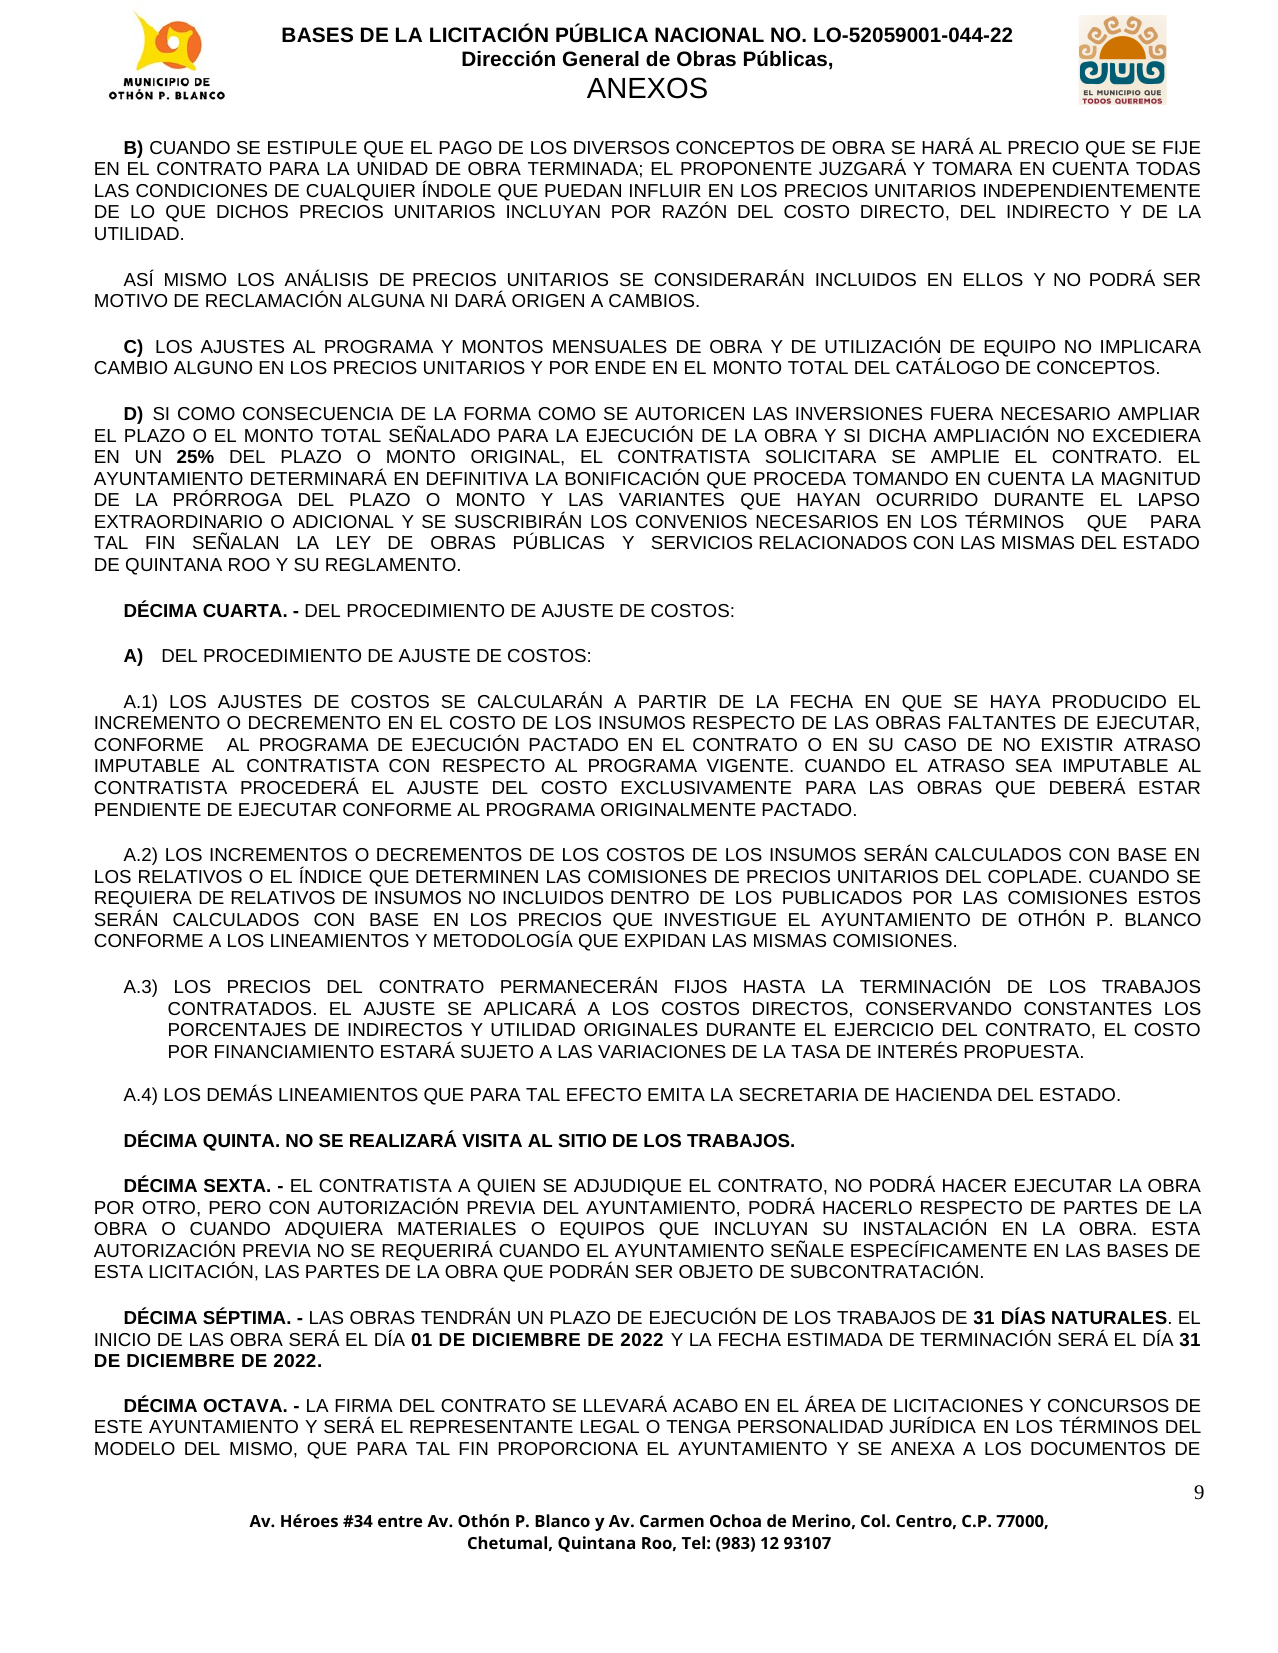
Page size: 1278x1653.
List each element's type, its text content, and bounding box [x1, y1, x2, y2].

text A.3) LOS PRECIOS DEL CONTRATO PERMANECERÁN FIJOS HASTA LA TERMINACIÓN DE LOS TRABAJOS CONTRATADOS. EL AJUSTE SE APLICARÁ A LOS COSTOS DIRECTOS, CONSERVANDO CONSTANTES LOS PORCENTAJES DE INDIRECTOS Y UTILIDAD ORIGINALES DURANTE EL EJERCICIO DEL CONTRATO, EL COSTO POR FINANCIAMIENTO ESTARÁ SUJETO A LAS VARIACIONES DE LA TASA DE INTERÉS PROPUESTA. [123, 976, 1201, 1062]
text A.1) LOS AJUSTES DE COSTOS SE CALCULARÁN A PARTIR DE LA FECHA EN QUE SE HAYA PRODUCIDO EL INCREMENTO O DECREMENTO EN EL COSTO DE LOS INSUMOS RESPECTO DE LAS OBRAS FALTANTES DE EJECUTAR, CONFORME AL PROGRAMA DE EJECUCIÓN PACTADO EN EL CONTRATO O EN SU CASO DE NO EXISTIR ATRASO IMPUTABLE AL CONTRATISTA CON RESPECTO AL PROGRAMA VIGENTE. CUANDO EL ATRASO SEA IMPUTABLE AL CONTRATISTA PROCEDERÁ EL AJUSTE DEL COSTO EXCLUSIVAMENTE PARA LAS OBRAS QUE DEBERÁ ESTAR PENDIENTE DE EJECUTAR CONFORME AL PROGRAMA ORIGINALMENTE PACTADO. [94, 691, 1201, 820]
picture [1078, 15, 1167, 105]
text A.4) LOS DEMÁS LINEAMIENTOS QUE PARA TAL EFECTO EMITA LA SECRETARIA DE HACIENDA DEL ESTADO. [94, 1084, 1201, 1105]
text DÉCIMA SEXTA. - EL CONTRATISTA A QUIEN SE ADJUDIQUE EL CONTRATO, NO PODRÁ HACER EJECUTAR LA OBRA POR OTRO, PERO CON AUTORIZACIÓN PREVIA DEL AYUNTAMIENTO, PODRÁ HACERLO RESPECTO DE PARTES DE LA OBRA O CUANDO ADQUIERA MATERIALES O EQUIPOS QUE INCLUYAN SU INSTALACIÓN EN LA OBRA. ESTA AUTORIZACIÓN PREVIA NO SE REQUERIRÁ CUANDO EL AYUNTAMIENTO SEÑALE ESPECÍFICAMENTE EN LAS BASES DE ESTA LICITACIÓN, LAS PARTES DE LA OBRA QUE PODRÁN SER OBJETO DE SUBCONTRATACIÓN. [94, 1175, 1201, 1283]
text DÉCIMA QUINTA. NO SE REALIZARÁ VISITA AL SITIO DE LOS TRABAJOS. [94, 1129, 1201, 1151]
text DÉCIMA SÉPTIMA. - LAS OBRAS TENDRÁN UN PLAZO DE EJECUCIÓN DE LOS TRABAJOS DE 31 DÍAS NATURALES. EL INICIO DE LAS OBRA SERÁ EL DÍA 01 DE DICIEMBRE DE 2022 Y LA FECHA ESTIMADA DE TERMINACIÓN SERÁ EL DÍA 31 DE DICIEMBRE DE 2022. [94, 1307, 1201, 1372]
text DÉCIMA CUARTA. - DEL PROCEDIMIENTO DE AJUSTE DE COSTOS: [94, 599, 1201, 621]
text D) SI COMO CONSECUENCIA DE LA FORMA COMO SE AUTORICEN LAS INVERSIONES FUERA NECESARIO AMPLIAR EL PLAZO O EL MONTO TOTAL SEÑALADO PARA LA EJECUCIÓN DE LA OBRA Y SI DICHA AMPLIACIÓN NO EXCEDIERA EN UN 25% DEL PLAZO O MONTO ORIGINAL, EL CONTRATISTA SOLICITARA SE AMPLIE EL CONTRATO. EL AYUNTAMIENTO DETERMINARÁ EN DEFINITIVA LA BONIFICACIÓN QUE PROCEDA TOMANDO EN CUENTA LA MAGNITUD DE LA PRÓRROGA DEL PLAZO O MONTO Y LAS VARIANTES QUE HAYAN OCURRIDO DURANTE EL LAPSO EXTRAORDINARIO O ADICIONAL Y SE SUSCRIBIRÁN LOS CONVENIOS NECESARIOS EN LOS TÉRMINOS QUE PARA TAL FIN SEÑALAN LA LEY DE OBRAS PÚBLICAS Y SERVICIOS RELACIONADOS CON LAS MISMAS DEL ESTADO DE QUINTANA ROO Y SU REGLAMENTO. [94, 403, 1201, 575]
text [94, 1394, 1201, 1459]
picture [104, 0, 237, 114]
text A) DEL PROCEDIMIENTO DE AJUSTE DE COSTOS: [94, 645, 1201, 667]
text B) CUANDO SE ESTIPULE QUE EL PAGO DE LOS DIVERSOS CONCEPTOS DE OBRA SE HARÁ AL PRECIO QUE SE FIJE EN EL CONTRATO PARA LA UNIDAD DE OBRA TERMINADA; EL PROPONENTE JUZGARÁ Y TOMARA EN CUENTA TODAS LAS CONDICIONES DE CUALQUIER ÍNDOLE QUE PUEDAN INFLUIR EN LOS PRECIOS UNITARIOS INDEPENDIENTEMENTE DE LO QUE DICHOS PRECIOS UNITARIOS INCLUYAN POR RAZÓN DEL COSTO DIRECTO, DEL INDIRECTO Y DE LA UTILIDAD. [94, 137, 1201, 244]
text ASÍ MISMO LOS ANÁLISIS DE PRECIOS UNITARIOS SE CONSIDERARÁN INCLUIDOS EN ELLOS Y NO PODRÁ SER MOTIVO DE RECLAMACIÓN ALGUNA NI DARÁ ORIGEN A CAMBIOS. [94, 268, 1201, 312]
text C) LOS AJUSTES AL PROGRAMA Y MONTOS MENSUALES DE OBRA Y DE UTILIZACIÓN DE EQUIPO NO IMPLICARA CAMBIO ALGUNO EN LOS PRECIOS UNITARIOS Y POR ENDE EN EL MONTO TOTAL DEL CATÁLOGO DE CONCEPTOS. [94, 336, 1201, 379]
text A.2) LOS INCREMENTOS O DECREMENTOS DE LOS COSTOS DE LOS INSUMOS SERÁN CALCULADOS CON BASE EN LOS RELATIVOS O EL ÍNDICE QUE DETERMINEN LAS COMISIONES DE PRECIOS UNITARIOS DEL COPLADE. CUANDO SE REQUIERA DE RELATIVOS DE INSUMOS NO INCLUIDOS DENTRO DE LOS PUBLICADOS POR LAS COMISIONES ESTOS SERÁN CALCULADOS CON BASE EN LOS PRECIOS QUE INVESTIGUE EL AYUNTAMIENTO DE OTHÓN P. BLANCO CONFORME A LOS LINEAMIENTOS Y METODOLOGÍA QUE EXPIDAN LAS MISMAS COMISIONES. [94, 844, 1201, 952]
